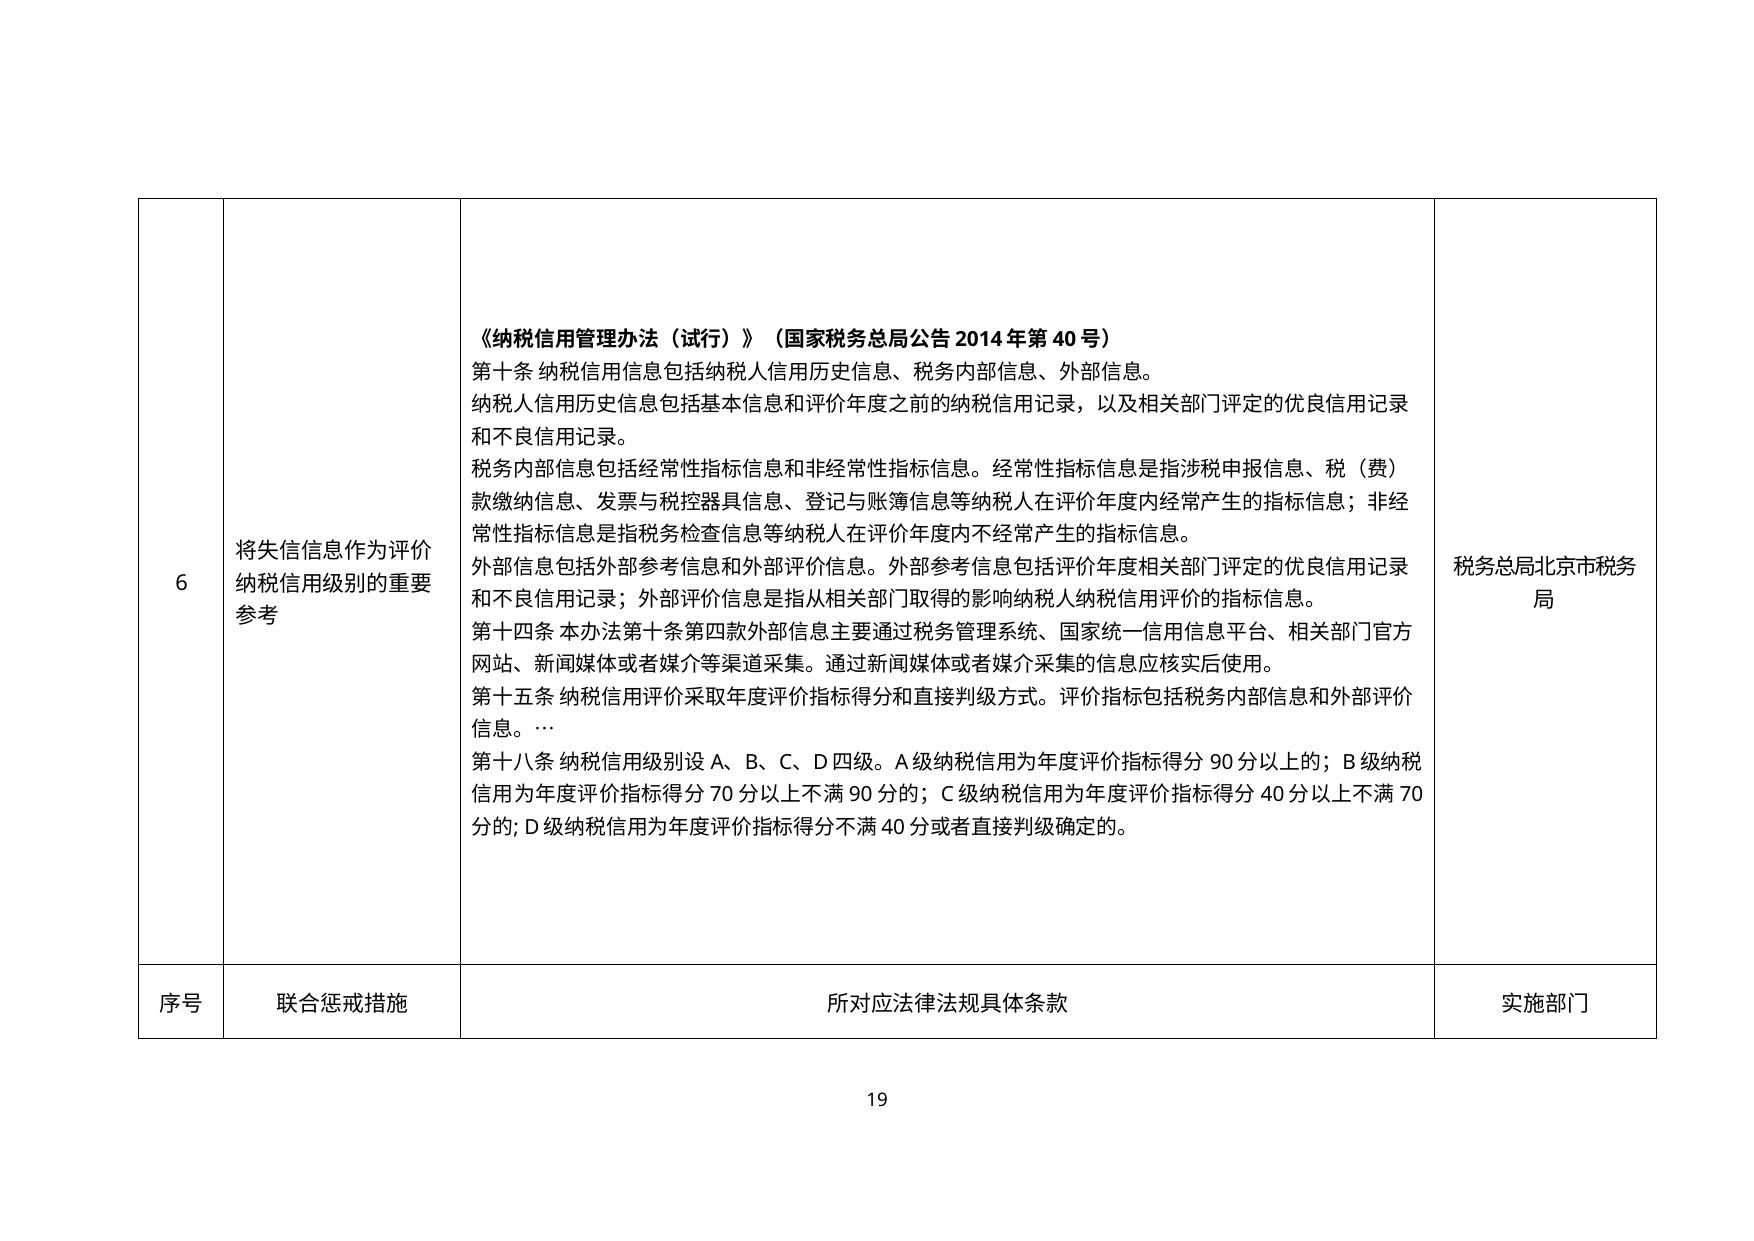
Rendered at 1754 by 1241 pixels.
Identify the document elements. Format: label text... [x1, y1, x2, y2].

table_cell 《纳税信用管理办法（试行）》（国家税务总局公告2014年第40号） 第十条 纳税信用信息包括纳税人信用历史信息、税务内部信息、外部信息。 纳税人信用历史信息包括基本信息和评价年度之前的纳税信用记录，以及相关部门评定的优良信用记录和不良信用记录。 税务内部信息包括经常性指标信息和非经常性指标信息。经常性指标信息是指涉税申报信息、税（费）款缴纳信息、发票与税控器具信息、登记与账簿信息等纳税人在评价年度内经常产生的指标信息；非经常性指标信息是指税务检查信息等纳税人在评价年度内不经常产生的指标信息。 外部信息包括外部参考信息和外部评价信息。外部参考信息包括评价年度相关部门评定的优良信用记录和不良信用记录；外部评价信息是指从相关部门取得的影响纳税人纳税信用评价的指标信息。 第十四条 本办法第十条第四款外部信息主要通过税务管理系统、国家统一信用信息平台、相关部门官方网站、新闻媒体或者媒介等渠道采集。通过新闻媒体或者媒介采集的信息应核实后使用。 第十五条 纳税信用评价采取年度评价指标得分和直接判级方式。评价指标包括税务内部信息和外部评价信息。… 第十八条 纳税信用级别设A、B、C、D四级。A级纳税信用为年度评价指标得分90分以上的；B级纳税信用为年度评价指标得分70分以上不满90分的；C级纳税信用为年度评价指标得分40分以上不满70分的; D级纳税信用为年度评价指标得分不满40分或者直接判级确定的。 [461, 199, 1434, 964]
table_cell 实施部门 [1435, 965, 1656, 1037]
table_cell 序号 [139, 965, 223, 1037]
table_cell 所对应法律法规具体条款 [461, 965, 1434, 1037]
table_cell 将失信信息作为评价纳税信用级别的重要参考 [224, 199, 460, 964]
table_cell 税务总局北京市税务局 [1435, 199, 1656, 964]
table_cell 6 [139, 199, 223, 964]
table_cell 联合惩戒措施 [224, 965, 460, 1037]
